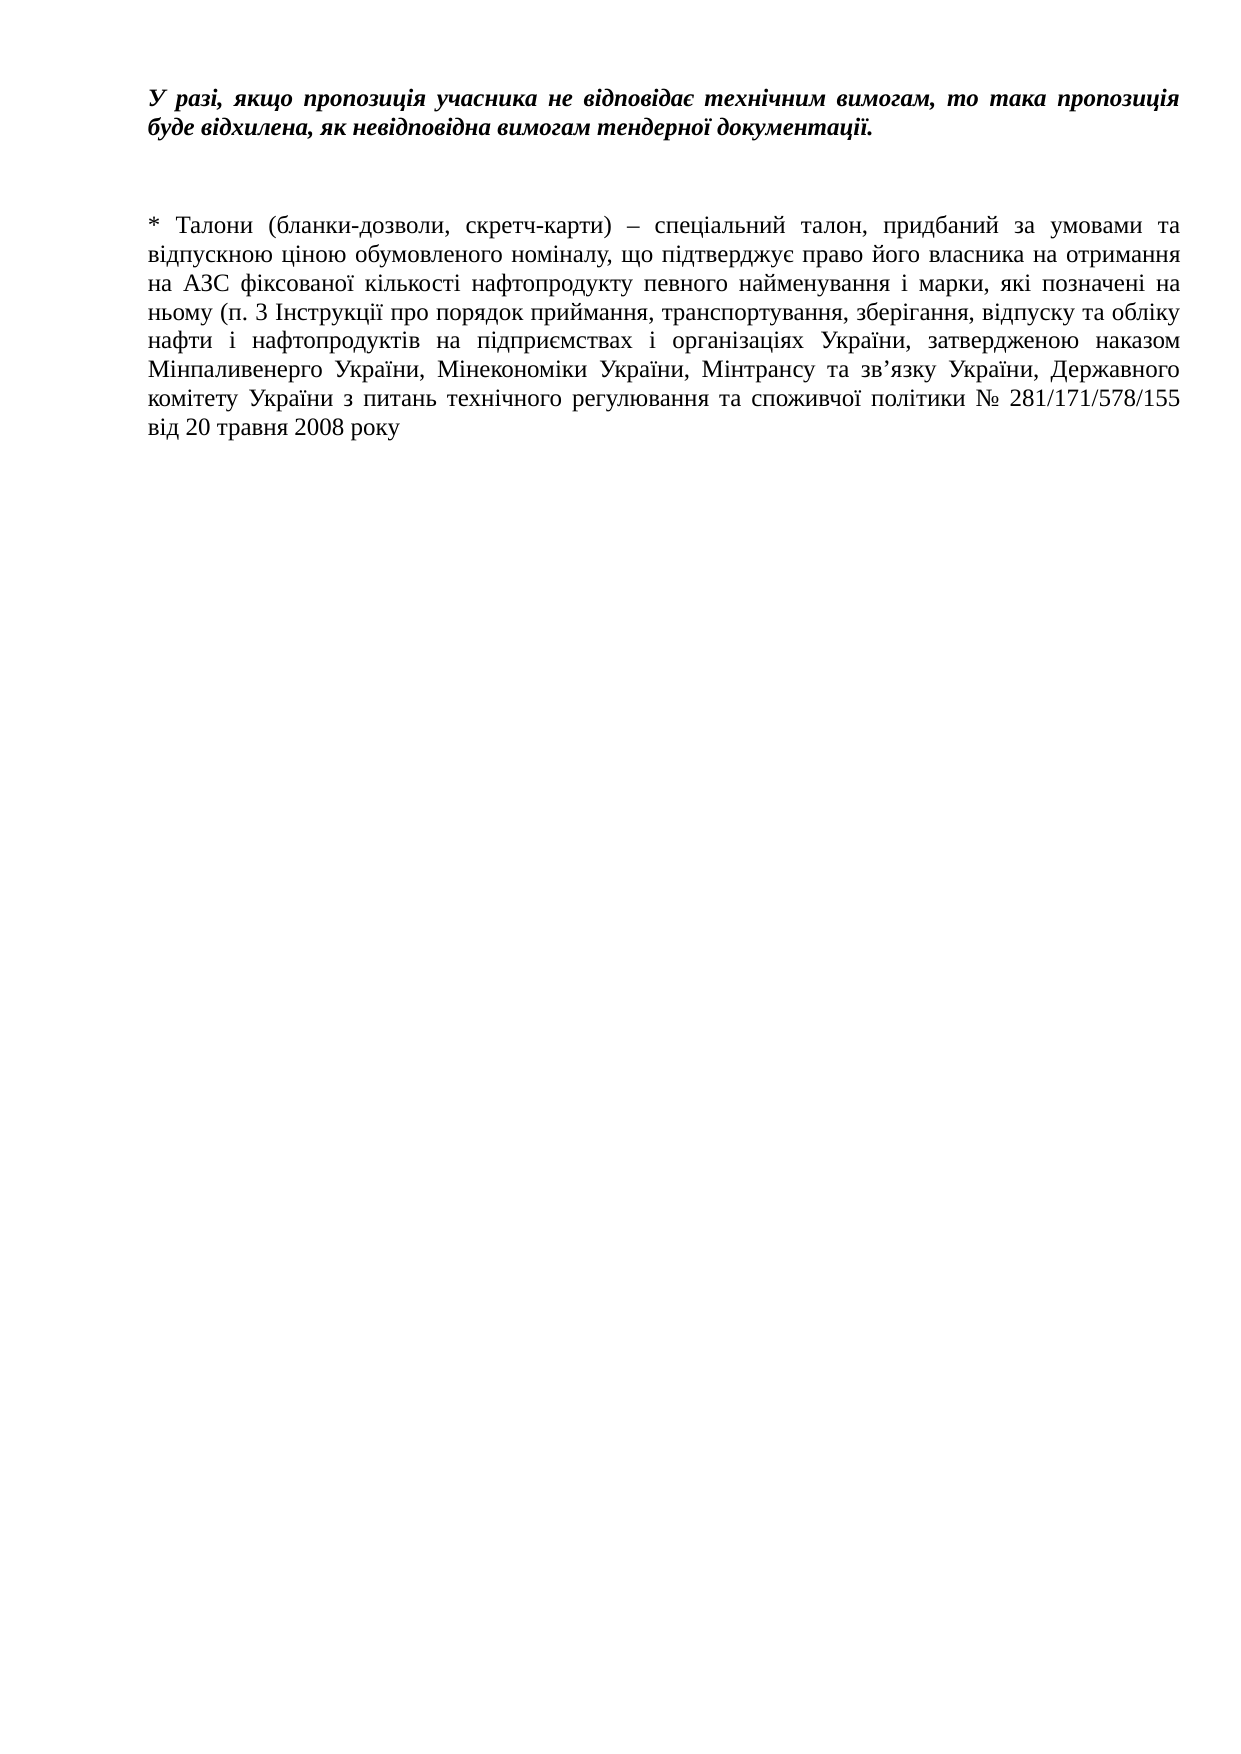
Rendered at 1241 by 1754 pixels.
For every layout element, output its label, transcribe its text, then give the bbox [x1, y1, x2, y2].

text * Талони (бланки-дозволи, скретч-карти) – спеціальний талон, придбаний за умовами та відпускною ціною обумовленого номіналу, що підтверджує право його власника на отримання на АЗС фіксованої кількості нафтопродукту певного найменування і марки, які позначені на ньому (п. 3 Інструкції про порядок приймання, транспортування, зберігання, відпуску та обліку нафти і нафтопродуктів на підприємствах і організаціях України, затвердженою наказом Мінпаливенерго України, Мінекономіки України, Мінтрансу та зв’язку України, Державного комітету України з питань технічного регулювання та споживчої політики № 281/171/578/155 від 20 травня 2008 року [148, 211, 1181, 441]
text У разі, якщо пропозиція учасника не відповідає технічним вимогам, то така пропозиція буде відхилена, як невідповідна вимогам тендерної документації. [148, 83, 1181, 141]
